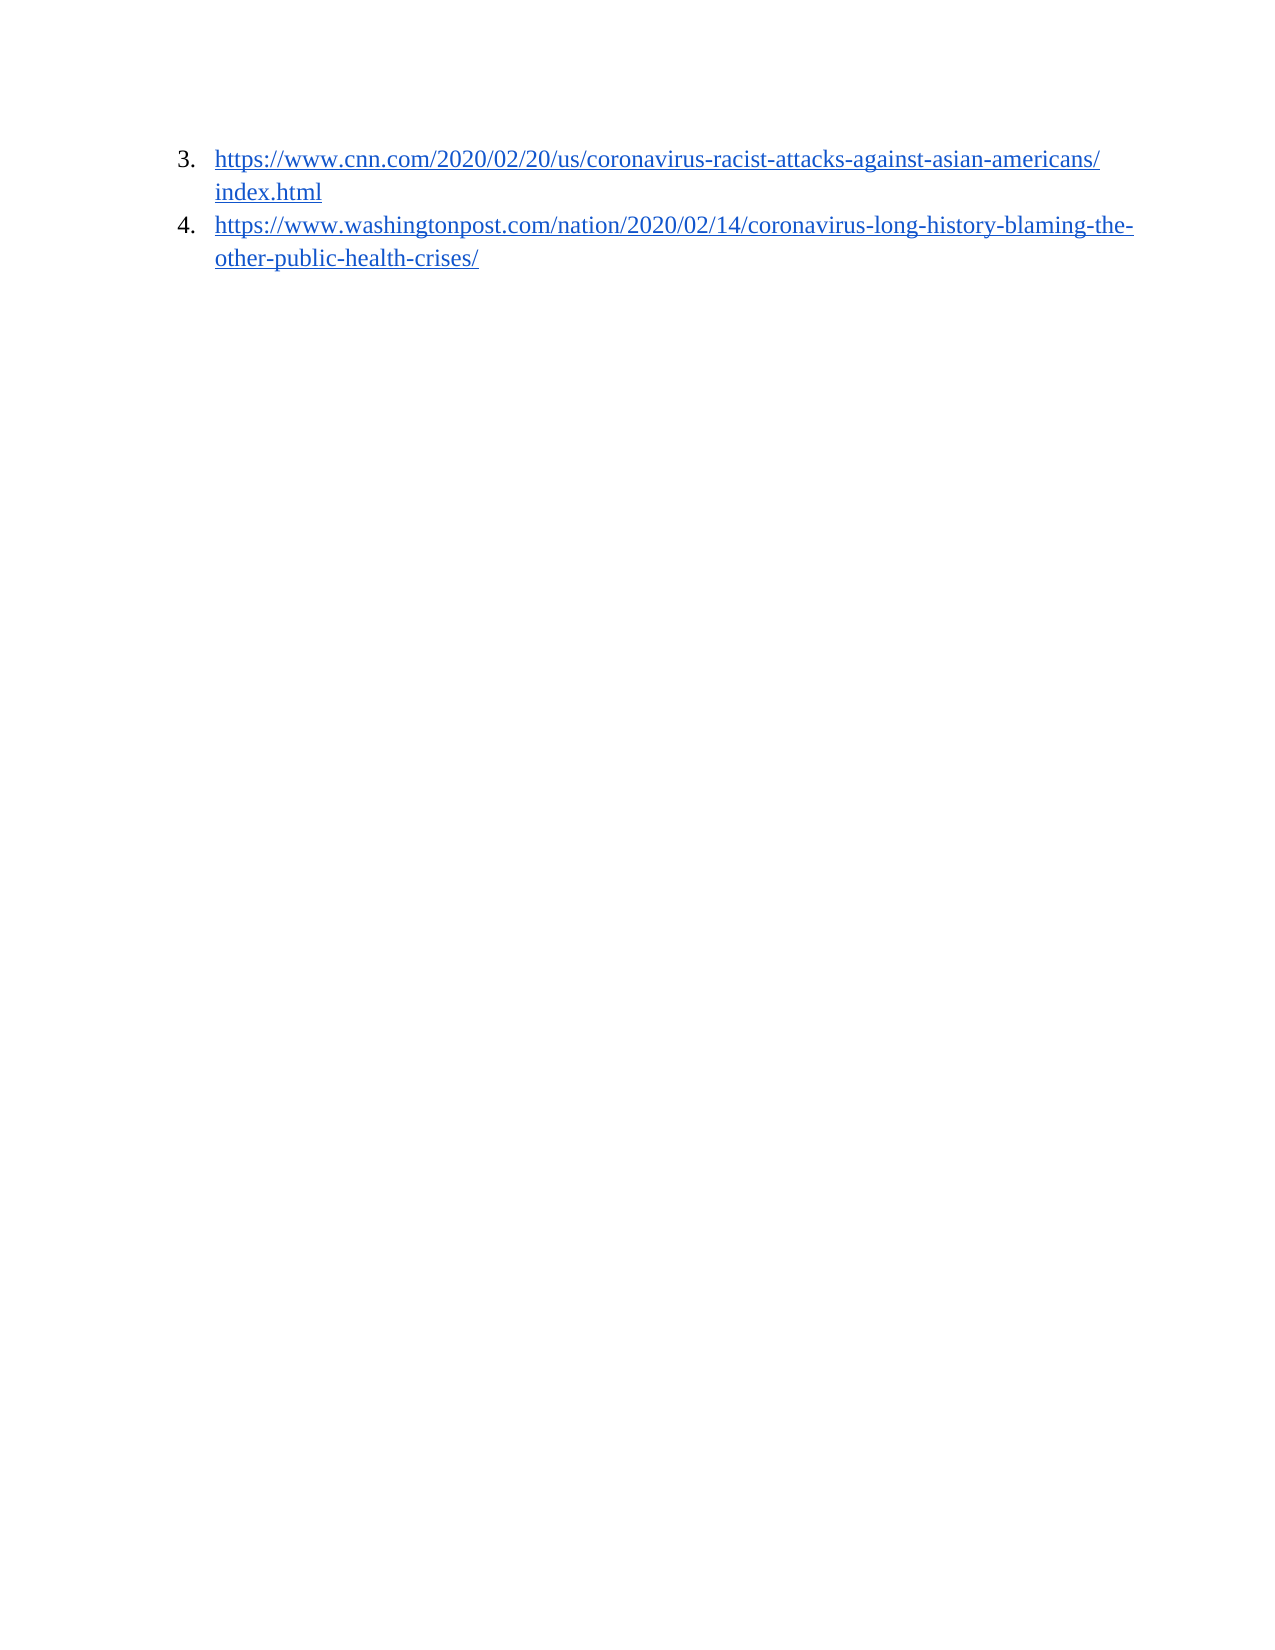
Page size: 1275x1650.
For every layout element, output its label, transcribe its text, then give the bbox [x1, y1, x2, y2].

list https://www.cnn.com/2020/02/20/us/coronavirus-racist-attacks-against-asian-americans/index.html [177, 144, 1135, 206]
list https://www.washingtonpost.com/nation/2020/02/14/coronavirus-long-history-blaming-the-other-public-health-crises/ [177, 210, 1135, 272]
